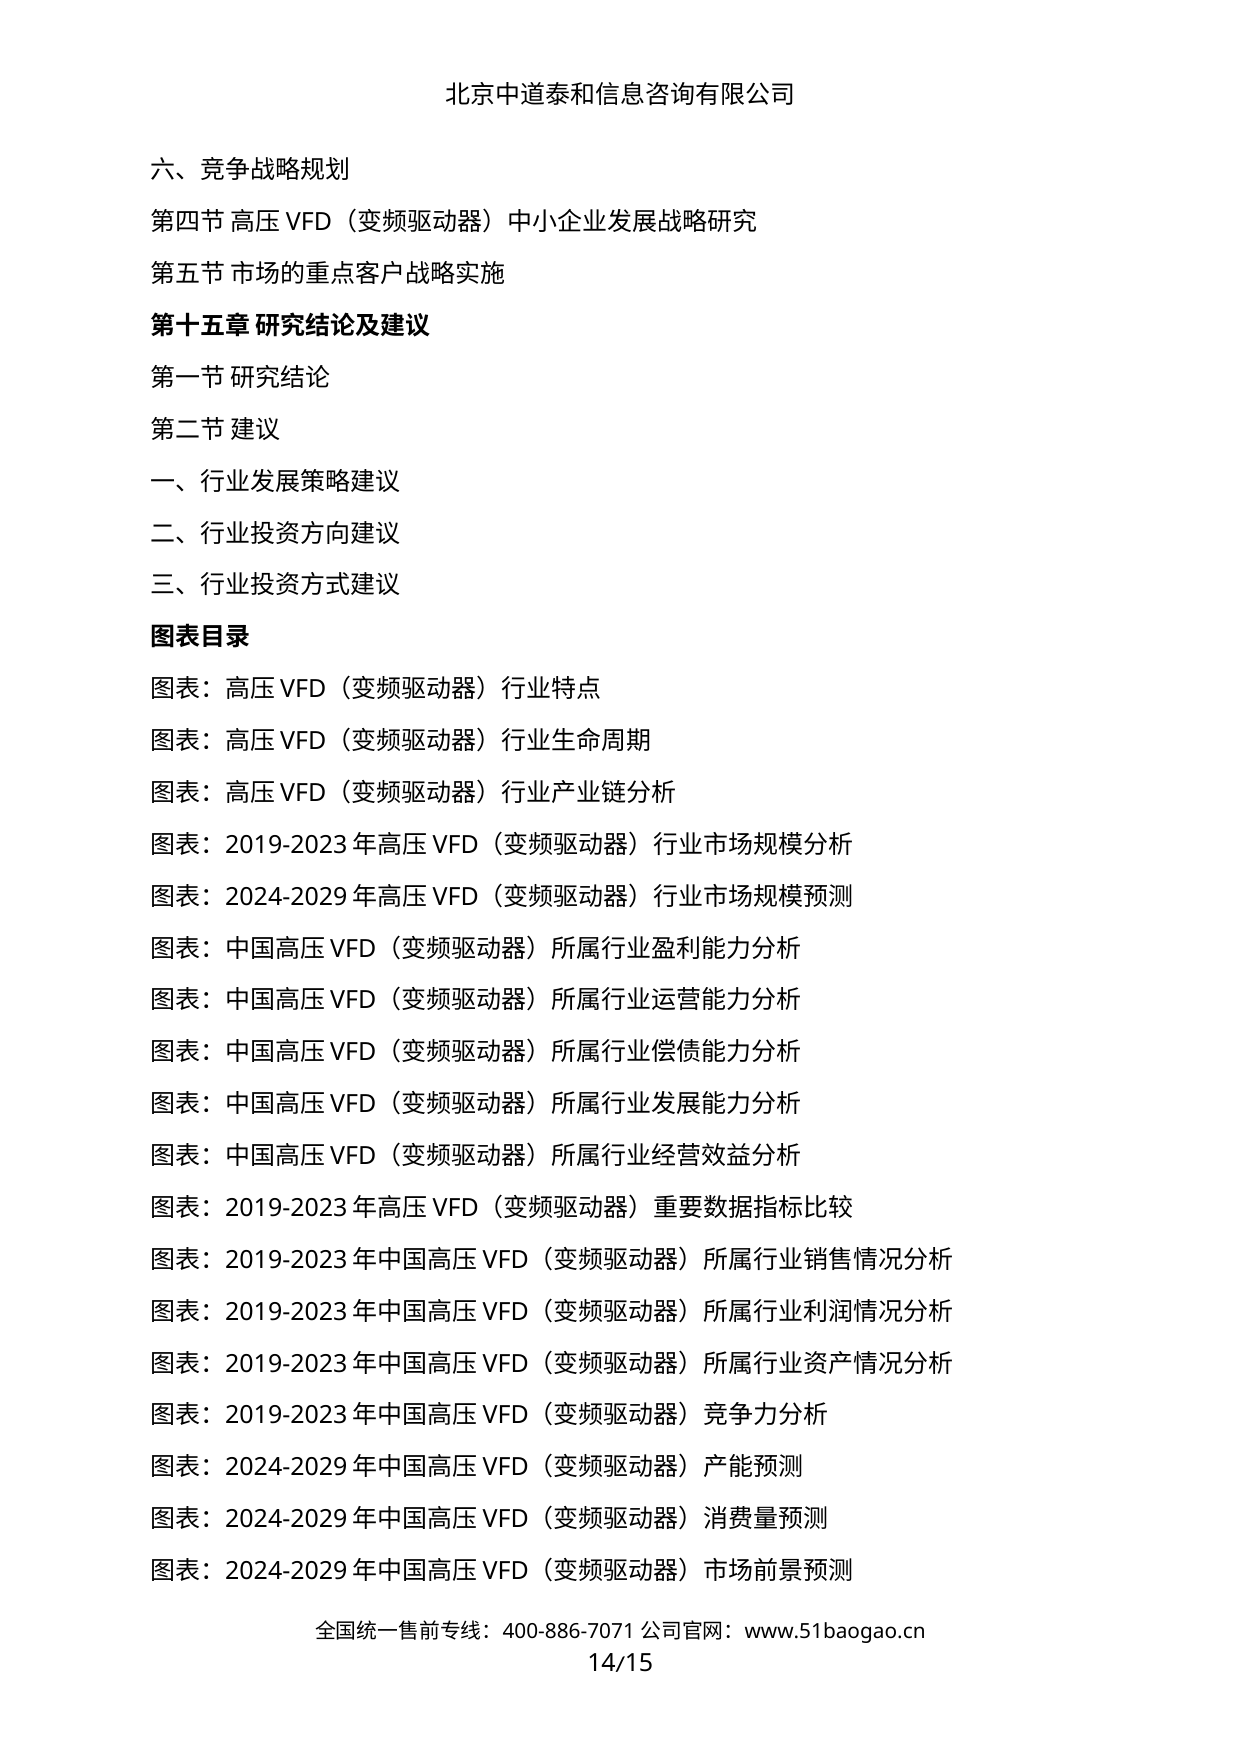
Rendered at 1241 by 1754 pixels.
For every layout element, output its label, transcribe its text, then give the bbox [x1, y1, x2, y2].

text 图表：2019-2023年中国高压VFD（变频驱动器）竞争力分析 [150, 1395, 1090, 1431]
text 图表：2019-2023年中国高压VFD（变频驱动器）所属行业利润情况分析 [150, 1291, 1090, 1327]
text 六、竞争战略规划 [150, 150, 1090, 186]
text 图表：2019-2023年中国高压VFD（变频驱动器）所属行业销售情况分析 [150, 1239, 1090, 1276]
text 图表：高压VFD（变频驱动器）行业产业链分析 [150, 772, 1090, 809]
text 图表：中国高压VFD（变频驱动器）所属行业运营能力分析 [150, 980, 1090, 1016]
text 图表：高压VFD（变频驱动器）行业特点 [150, 669, 1090, 705]
text 图表：中国高压VFD（变频驱动器）所属行业偿债能力分析 [150, 1032, 1090, 1068]
text 第十五章 研究结论及建议 [150, 306, 1090, 342]
text 二、行业投资方向建议 [150, 513, 1090, 549]
text 图表：2019-2023年高压VFD（变频驱动器）行业市场规模分析 [150, 824, 1090, 861]
text 图表：中国高压VFD（变频驱动器）所属行业发展能力分析 [150, 1084, 1090, 1120]
text 图表：2019-2023年高压VFD（变频驱动器）重要数据指标比较 [150, 1187, 1090, 1224]
text 图表：高压VFD（变频驱动器）行业生命周期 [150, 721, 1090, 757]
text 图表：2024-2029年中国高压VFD（变频驱动器）产能预测 [150, 1447, 1090, 1483]
text 第五节 市场的重点客户战略实施 [150, 254, 1090, 290]
text 一、行业发展策略建议 [150, 461, 1090, 497]
text 第一节 研究结论 [150, 357, 1090, 394]
text 图表：中国高压VFD（变频驱动器）所属行业盈利能力分析 [150, 928, 1090, 964]
text 第二节 建议 [150, 409, 1090, 446]
text 图表：2024-2029年中国高压VFD（变频驱动器）消费量预测 [150, 1499, 1090, 1535]
text 三、行业投资方式建议 [150, 565, 1090, 601]
text 图表：2019-2023年中国高压VFD（变频驱动器）所属行业资产情况分析 [150, 1343, 1090, 1379]
text 图表目录 [150, 617, 1090, 653]
text 图表：2024-2029年高压VFD（变频驱动器）行业市场规模预测 [150, 876, 1090, 912]
text 图表：中国高压VFD（变频驱动器）所属行业经营效益分析 [150, 1136, 1090, 1172]
text 第四节 高压VFD（变频驱动器）中小企业发展战略研究 [150, 202, 1090, 238]
text 图表：2024-2029年中国高压VFD（变频驱动器）市场前景预测 [150, 1551, 1090, 1587]
